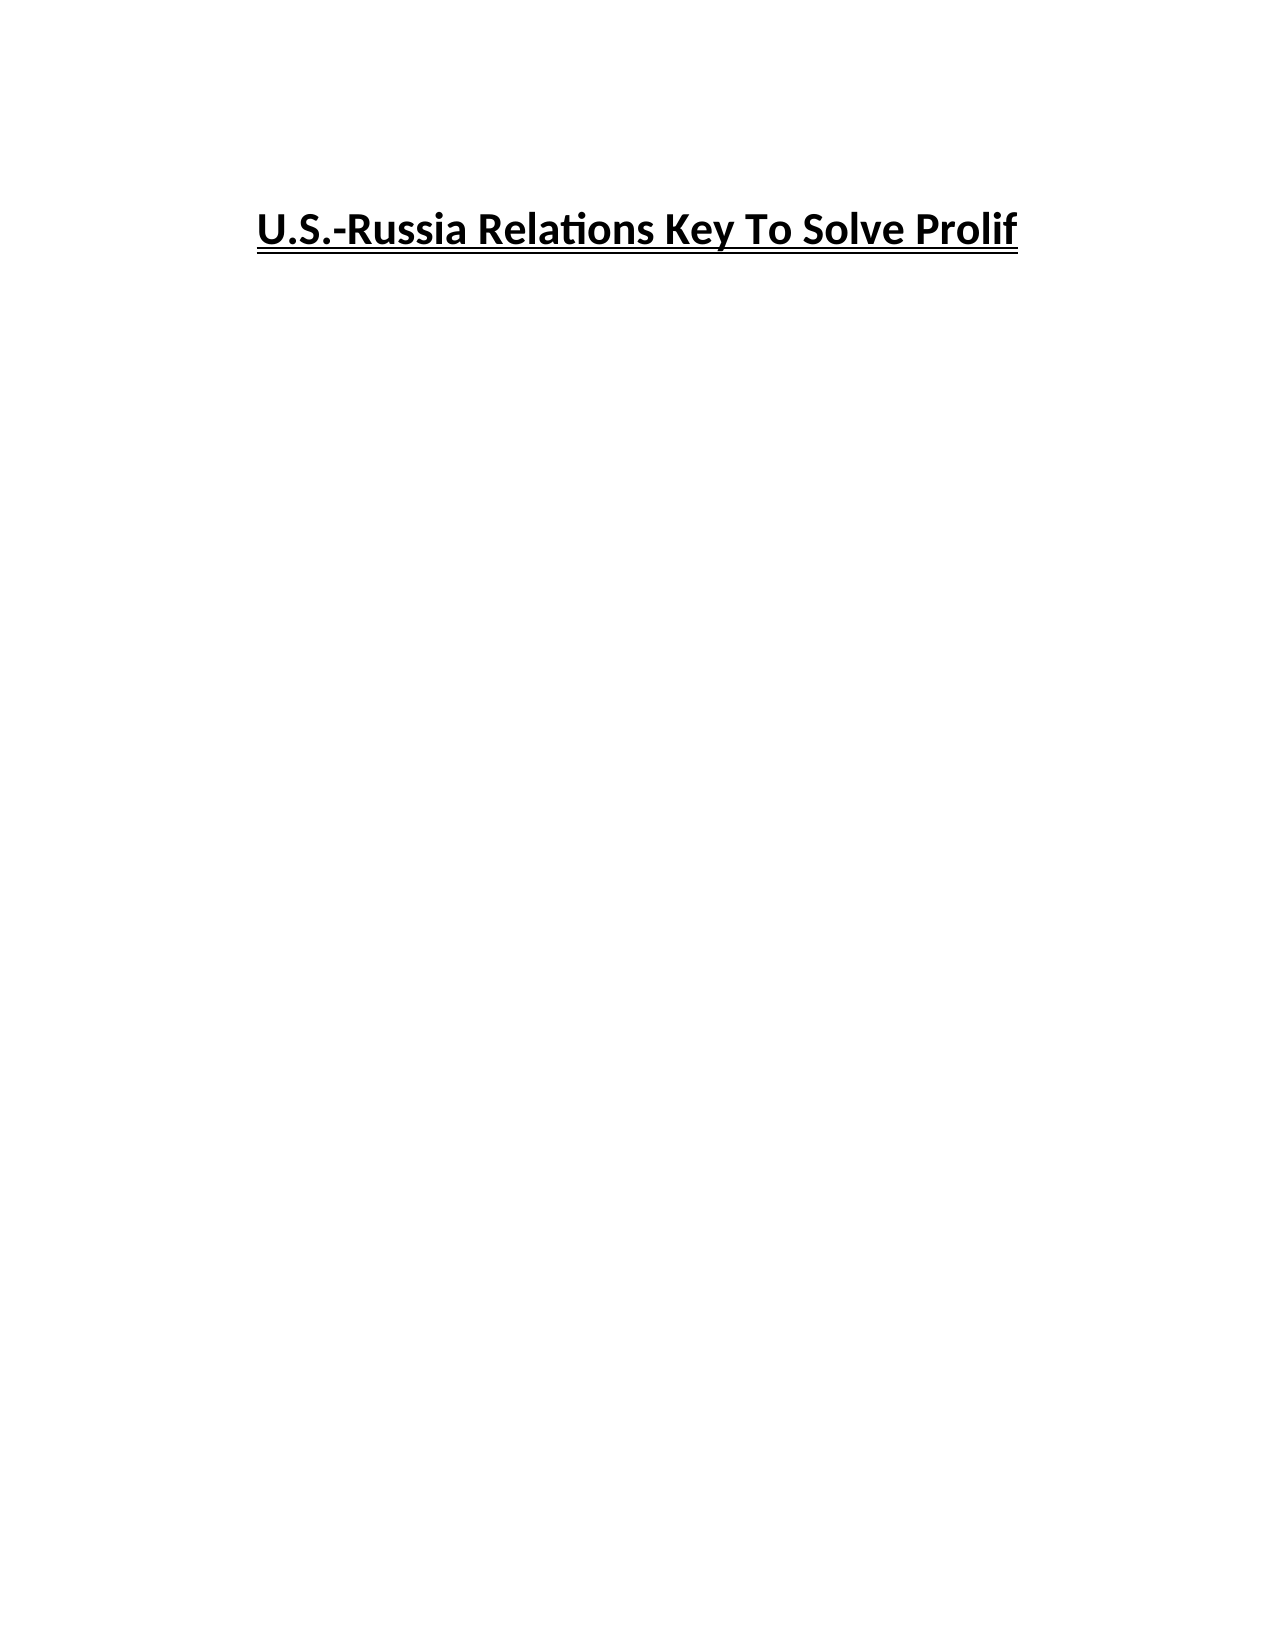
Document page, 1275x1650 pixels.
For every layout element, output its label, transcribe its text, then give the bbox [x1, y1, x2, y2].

subtitle U.S.-Russia Relations Key To Solve Prolif [150, 200, 1125, 256]
